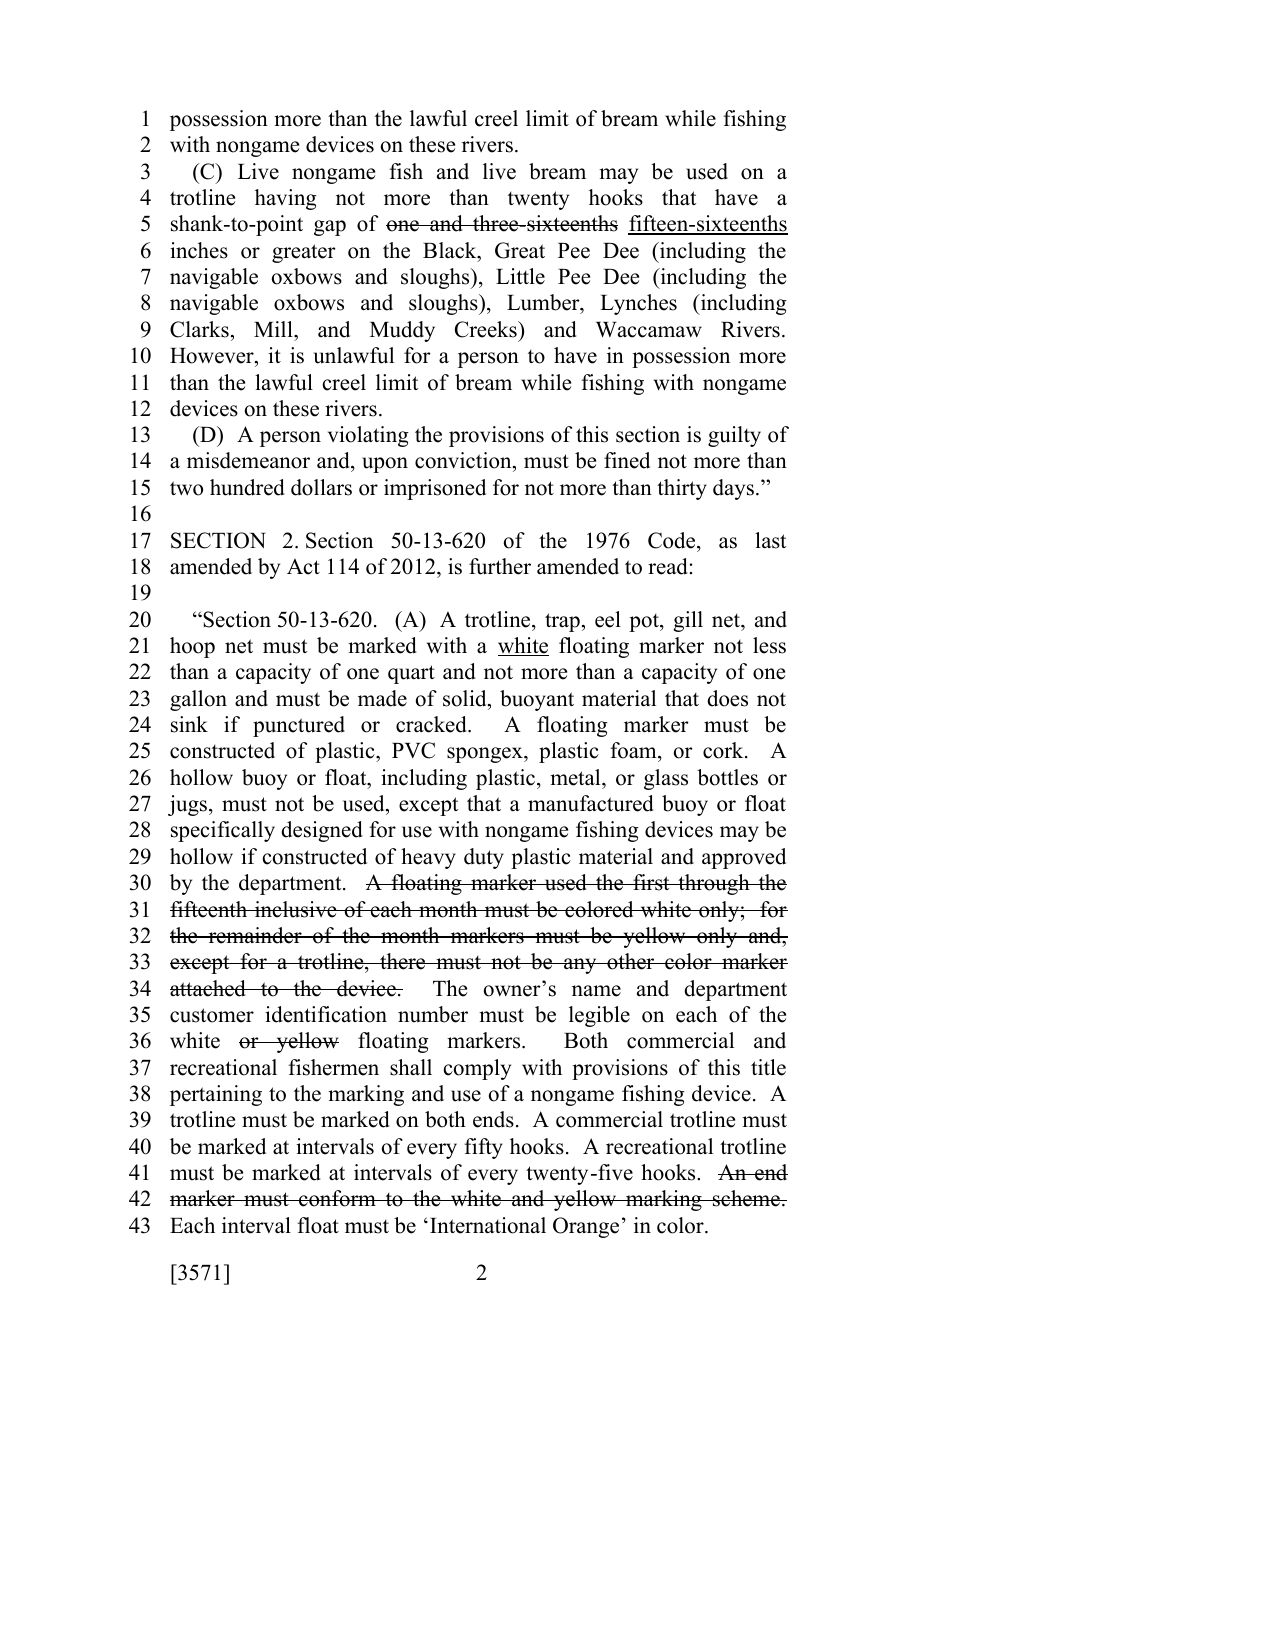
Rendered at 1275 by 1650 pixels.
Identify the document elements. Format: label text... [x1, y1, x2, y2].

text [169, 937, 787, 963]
text “Section 50-13-620. (A) A trotline, trap, eel pot, gill net, and hoop net must be marked with a white floating marker not less than a capacity of one quart and not more than a capacity of one gallon and must be made of solid, buoyant material that does not sink if punctured or cracked. A floating marker must be constructed of plastic, PVC spongex, plastic foam, or cork. A hollow buoy or float, including plastic, metal, or glass bottles or jugs, must not be used, except that a manufactured buoy or float specifically designed for use with nongame fishing devices may be hollow if constructed of heavy duty plastic material and approved by the department. A floating marker used the first through the fifteenth inclusive of each month must be colored white only; for the remainder of the month markers must be yellow only and, except for a trotline, there must not be any other color marker attached to the device. The owner’s name and department customer identification number must be legible on each of the white or yellow floating markers. Both commercial and recreational fishermen shall comply with provisions of this title pertaining to the marking and use of a nongame fishing device. A trotline must be marked on both ends. A commercial trotline must be marked at intervals of every fifty hooks. A recreational trotline must be marked at intervals of every twenty-five hooks. An end marker must conform to the white and yellow marking scheme. Each interval float must be ‘International Orange’ in color. [169, 606, 787, 910]
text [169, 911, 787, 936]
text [169, 105, 787, 158]
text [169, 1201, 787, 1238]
text “Section 50-13-620. (A) A trotline, trap, eel pot, gill net, and hoop net must be marked with a white floating marker not less than a capacity of one quart and not more than a capacity of one gallon and must be made of solid, buoyant material that does not sink if punctured or cracked. A floating marker must be constructed of plastic, PVC spongex, plastic foam, or cork. A hollow buoy or float, including plastic, metal, or glass bottles or jugs, must not be used, except that a manufactured buoy or float specifically designed for use with nongame fishing devices may be hollow if constructed of heavy duty plastic material and approved by the department. A floating marker used the first through the fifteenth inclusive of each month must be colored white only; for the remainder of the month markers must be yellow only and, except for a trotline, there must not be any other color marker attached to the device. The owner’s name and department customer identification number must be legible on each of the white or yellow floating markers. Both commercial and recreational fishermen shall comply with provisions of this title pertaining to the marking and use of a nongame fishing device. A trotline must be marked on both ends. A commercial trotline must be marked at intervals of every fifty hooks. A recreational trotline must be marked at intervals of every twenty-five hooks. An end marker must conform to the white and yellow marking scheme. Each interval float must be ‘International Orange’ in color. [169, 964, 787, 1200]
text (C) Live nongame fish and live bream may be used on a trotline having not more than twenty hooks that have a shank-to-point gap of one and three-sixteenths fifteen-sixteenths inches or greater on the Black, Great Pee Dee (including the navigable oxbows and sloughs), Little Pee Dee (including the navigable oxbows and sloughs), Lumber, Lynches (including Clarks, Mill, and Muddy Creeks) and Waccamaw Rivers. However, it is unlawful for a person to have in possession more than the lawful creel limit of bream while fishing with nongame devices on these rivers. [169, 158, 787, 421]
text SECTION 2. Section 50-13-620 of the 1976 Code, as last amended by Act 114 of 2012, is further amended to read: [169, 527, 787, 579]
text (D) A person violating the provisions of this section is guilty of a misdemeanor and, upon conviction, must be fined not more than two hundred dollars or imprisoned for not more than thirty days.” [169, 421, 787, 500]
